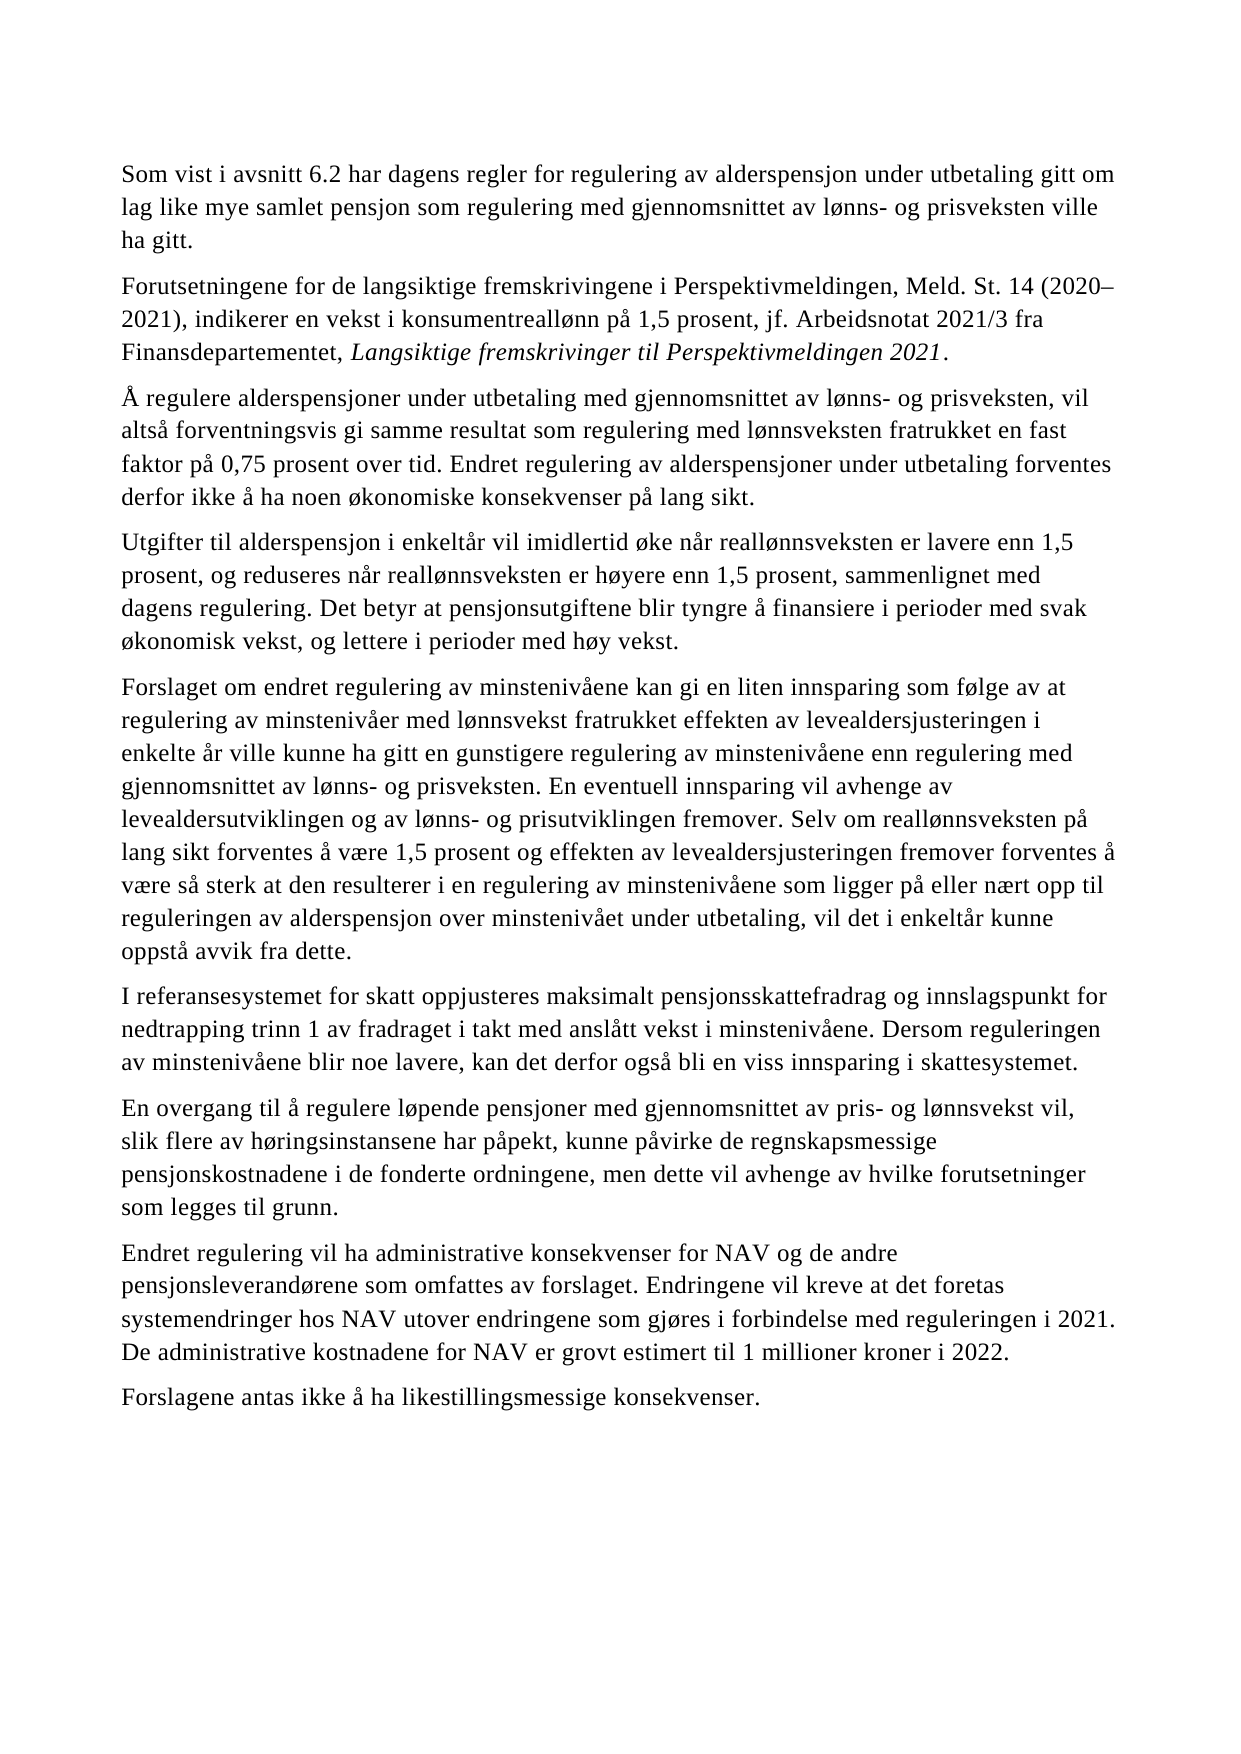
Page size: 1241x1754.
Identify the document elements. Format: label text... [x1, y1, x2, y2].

text Som vist i avsnitt 6.2 har dagens regler for regulering av alderspensjon under utbetaling gitt om lag like mye samlet pensjon som regulering med gjennomsnittet av lønns- og prisveksten ville ha gitt. [121, 159, 1119, 254]
text Forslagene antas ikke å ha likestillingsmessige konsekvenser. [121, 1382, 1119, 1411]
text Endret regulering vil ha administrative konsekvenser for NAV og de andre pensjonsleverandørene som omfattes av forslaget. Endringene vil kreve at det foretas systemendringer hos NAV utover endringene som gjøres i forbindelse med reguleringen i 2021. De administrative kostnadene for NAV er grovt estimert til 1 millioner kroner i 2022. [121, 1238, 1119, 1365]
text En overgang til å regulere løpende pensjoner med gjennomsnittet av pris- og lønnsvekst vil, slik flere av høringsinstansene har påpekt, kunne påvirke de regnskapsmessige pensjonskostnadene i de fonderte ordningene, men dette vil avhenge av hvilke forutsetninger som legges til grunn. [121, 1093, 1119, 1221]
text Utgifter til alderspensjon i enkeltår vil imidlertid øke når reallønnsveksten er lavere enn 1,5 prosent, og reduseres når reallønnsveksten er høyere enn 1,5 prosent, sammenlignet med dagens regulering. Det betyr at pensjonsutgiftene blir tyngre å finansiere i perioder med svak økonomisk vekst, og lettere i perioder med høy vekst. [121, 527, 1119, 655]
text I referansesystemet for skatt oppjusteres maksimalt pensjonsskattefradrag og innslagspunkt for nedtrapping trinn 1 av fradraget i takt med anslått vekst i minstenivåene. Dersom reguleringen av minstenivåene blir noe lavere, kan det derfor også bli en viss innsparing i skattesystemet. [121, 981, 1119, 1076]
text Forutsetningene for de langsiktige fremskrivingene i Perspektivmeldingen, Meld. St. 14 (2020–2021), indikerer en vekst i konsumentreallønn på 1,5 prosent, jf. Arbeidsnotat 2021/3 fra Finansdepartementet, Langsiktige fremskrivinger til Perspektivmeldingen 2021. [121, 271, 1119, 366]
text Å regulere alderspensjoner under utbetaling med gjennomsnittet av lønns- og prisveksten, vil altså forventningsvis gi samme resultat som regulering med lønnsveksten fratrukket en fast faktor på 0,75 prosent over tid. Endret regulering av alderspensjoner under utbetaling forventes derfor ikke å ha noen økonomiske konsekvenser på lang sikt. [121, 383, 1119, 510]
text Forslaget om endret regulering av minstenivåene kan gi en liten innsparing som følge av at regulering av minstenivåer med lønnsvekst fratrukket effekten av levealdersjusteringen i enkelte år ville kunne ha gitt en gunstigere regulering av minstenivåene enn regulering med gjennomsnittet av lønns- og prisveksten. En eventuell innsparing vil avhenge av levealdersutviklingen og av lønns- og prisutviklingen fremover. Selv om reallønnsveksten på lang sikt forventes å være 1,5 prosent og effekten av levealdersjusteringen fremover forventes å være så sterk at den resulterer i en regulering av minstenivåene som ligger på eller nært opp til reguleringen av alderspensjon over minstenivået under utbetaling, vil det i enkeltår kunne oppstå avvik fra dette. [121, 672, 1119, 965]
